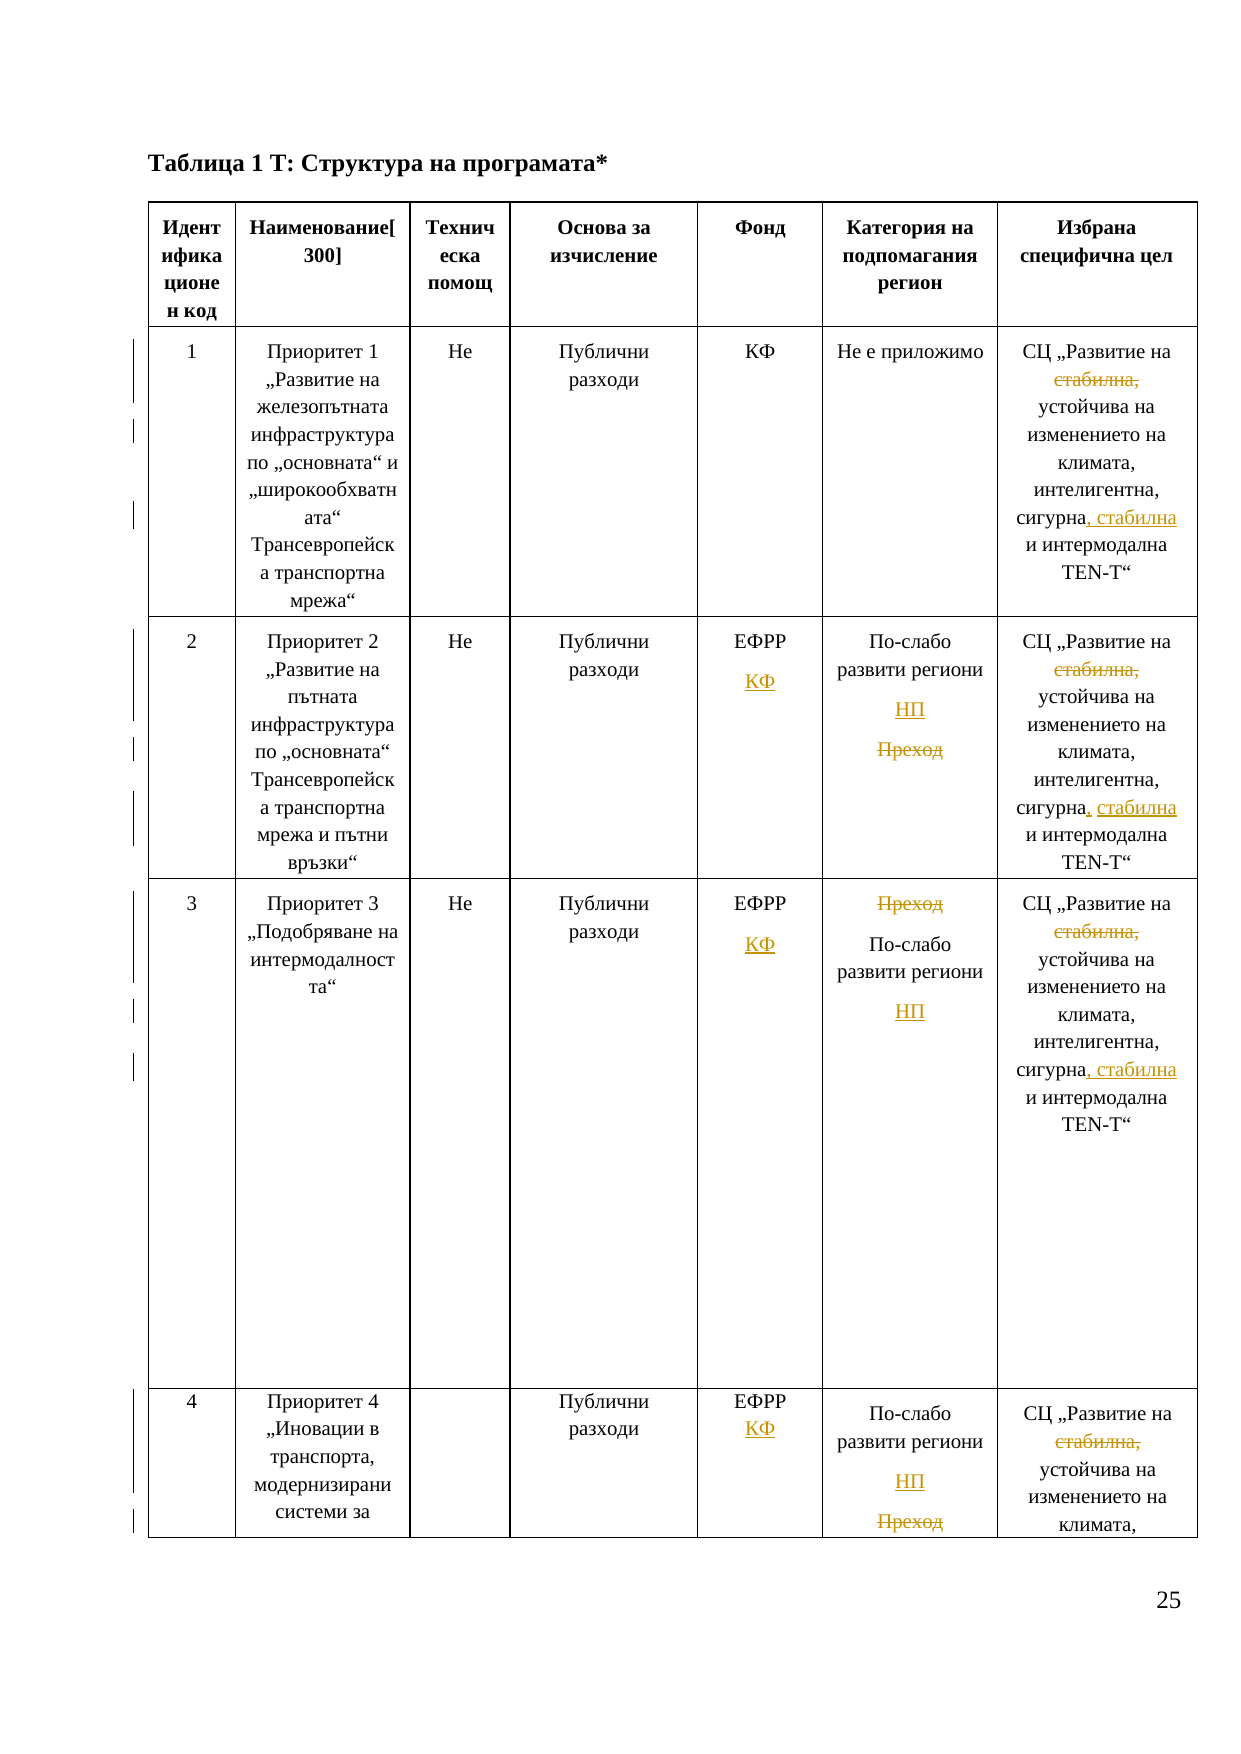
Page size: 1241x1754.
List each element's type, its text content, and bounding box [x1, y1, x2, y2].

table_cell ЕФРР [698, 1389, 822, 1537]
table_header Основа за изчисление [511, 203, 697, 326]
table_header Избрана специфична цел [998, 203, 1197, 326]
table_header Наименование[300] [236, 203, 409, 326]
table_cell СЦ „Развитие на устойчива на изменението на климата, интелигентна, сигурна и интермодална TEN-T“ [998, 327, 1197, 616]
table_header Категория на подпомагания регион [823, 203, 997, 326]
table_cell По-слабо развити региони [823, 617, 997, 878]
table_header Техническа помощ [411, 203, 509, 326]
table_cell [998, 1389, 1197, 1537]
table_cell ЕФРР [698, 879, 822, 1388]
table_cell Не [411, 327, 509, 616]
table_header Фонд [698, 203, 822, 326]
table_cell Приоритет 1 „Развитие на железопътната инфраструктура по „основната“ и „широкообхватната“ Трансевропейска транспортна мрежа“ [236, 327, 409, 616]
table_cell КФ [698, 327, 822, 616]
table_header Идентификационен код [149, 203, 235, 326]
table_cell Публични разходи [511, 327, 697, 616]
table_cell Приоритет 3 „Подобряване на интермодалността“ [236, 879, 409, 1388]
table_cell 3 [149, 879, 235, 1388]
table_cell По-слабо развити региони [823, 879, 997, 1388]
table_cell Публични разходи [511, 1389, 697, 1537]
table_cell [236, 1389, 409, 1537]
table_cell СЦ „Развитие на устойчива на изменението на климата, интелигентна, сигурна и интермодална TEN-T“ [998, 879, 1197, 1388]
table_cell Не [411, 879, 509, 1388]
table_cell Не е приложимо [823, 327, 997, 616]
table_cell Не [411, 617, 509, 878]
table_cell 1 [149, 327, 235, 616]
table_cell 4 [149, 1389, 235, 1537]
text Таблица 1 Т: Структура на програмата* [148, 148, 1093, 176]
table_cell СЦ „Развитие на устойчива на изменението на климата, интелигентна, сигурна и интермодална TEN-T“ [998, 617, 1197, 878]
table_cell Публични разходи [511, 617, 697, 878]
table_cell [411, 1389, 509, 1537]
table_cell Публични разходи [511, 879, 697, 1388]
table_cell Приоритет 2 „Развитие на пътната инфраструктура по „основната“ Трансевропейска транспортна мрежа и пътни връзки“ [236, 617, 409, 878]
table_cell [823, 1389, 997, 1537]
table_cell 2 [149, 617, 235, 878]
table_cell ЕФРР [698, 617, 822, 878]
